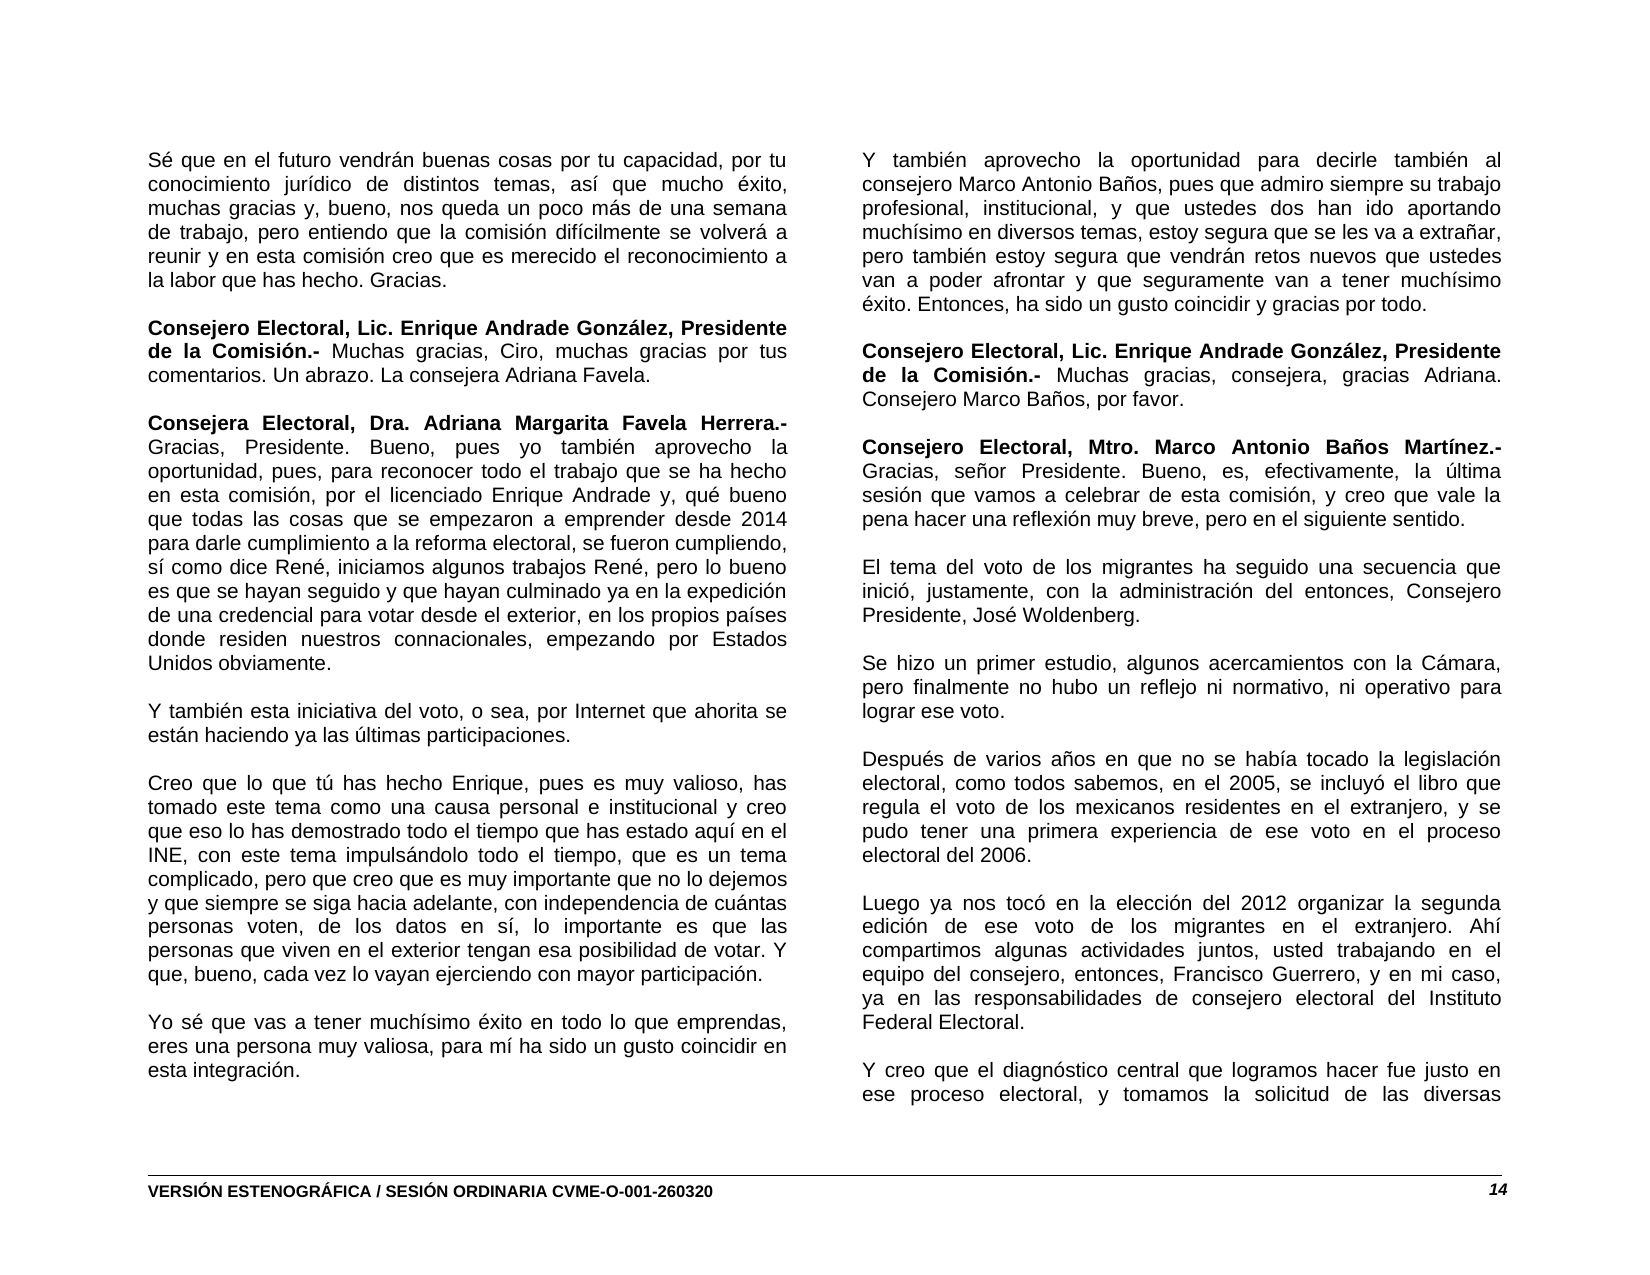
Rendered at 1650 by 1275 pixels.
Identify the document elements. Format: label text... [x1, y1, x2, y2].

text Consejero Electoral, Mtro. Marco Antonio Baños Martínez.- Gracias, señor Presidente. Bueno, es, efectivamente, la última sesión que vamos a celebrar de esta comisión, y creo que vale la pena hacer una reflexión muy breve, pero en el siguiente sentido. [862, 435, 1502, 531]
text Yo sé que vas a tener muchísimo éxito en todo lo que emprendas, eres una persona muy valiosa, para mí ha sido un gusto coincidir en esta integración. [148, 1010, 788, 1082]
text Se hizo un primer estudio, algunos acercamientos con la Cámara, pero finalmente no hubo un reflejo ni normativo, ni operativo para lograr ese voto. [862, 651, 1502, 723]
text El tema del voto de los migrantes ha seguido una secuencia que inició, justamente, con la administración del entonces, Consejero Presidente, José Woldenberg. [862, 555, 1502, 627]
text Sé que en el futuro vendrán buenas cosas por tu capacidad, por tu conocimiento jurídico de distintos temas, así que mucho éxito, muchas gracias y, bueno, nos queda un poco más de una semana de trabajo, pero entiendo que la comisión difícilmente se volverá a reunir y en esta comisión creo que es merecido el reconocimiento a la labor que has hecho. Gracias. [148, 148, 788, 291]
text Consejera Electoral, Dra. Adriana Margarita Favela Herrera.- Gracias, Presidente. Bueno, pues yo también aprovecho la oportunidad, pues, para reconocer todo el trabajo que se ha hecho en esta comisión, por el licenciado Enrique Andrade y, qué bueno que todas las cosas que se empezaron a emprender desde 2014 para darle cumplimiento a la reforma electoral, se fueron cumpliendo, sí como dice René, iniciamos algunos trabajos René, pero lo bueno es que se hayan seguido y que hayan culminado ya en la expedición de una credencial para votar desde el exterior, en los propios países donde residen nuestros connacionales, empezando por Estados Unidos obviamente. [148, 411, 788, 675]
text Consejero Electoral, Lic. Enrique Andrade González, Presidente de la Comisión.- Muchas gracias, Ciro, muchas gracias por tus comentarios. Un abrazo. La consejera Adriana Favela. [148, 315, 788, 387]
text Consejero Electoral, Lic. Enrique Andrade González, Presidente de la Comisión.- Muchas gracias, consejera, gracias Adriana. Consejero Marco Baños, por favor. [862, 339, 1502, 411]
text Y también esta iniciativa del voto, o sea, por Internet que ahorita se están haciendo ya las últimas participaciones. [148, 699, 788, 747]
text Luego ya nos tocó en la elección del 2012 organizar la segunda edición de ese voto de los migrantes en el extranjero. Ahí compartimos algunas actividades juntos, usted trabajando en el equipo del consejero, entonces, Francisco Guerrero, y en mi caso, ya en las responsabilidades de consejero electoral del Instituto Federal Electoral. [862, 890, 1502, 1034]
text Creo que lo que tú has hecho Enrique, pues es muy valioso, has tomado este tema como una causa personal e institucional y creo que eso lo has demostrado todo el tiempo que has estado aquí en el INE, con este tema impulsándolo todo el tiempo, que es un tema complicado, pero que creo que es muy importante que no lo dejemos y que siempre se siga hacia adelante, con independencia de cuántas personas voten, de los datos en sí, lo importante es que las personas que viven en el exterior tengan esa posibilidad de votar. Y que, bueno, cada vez lo vayan ejerciendo con mayor participación. [148, 771, 788, 986]
text Después de varios años en que no se había tocado la legislación electoral, como todos sabemos, en el 2005, se incluyó el libro que regula el voto de los mexicanos residentes en el extranjero, y se pudo tener una primera experiencia de ese voto en el proceso electoral del 2006. [862, 747, 1502, 866]
text Y también aprovecho la oportunidad para decirle también al consejero Marco Antonio Baños, pues que admiro siempre su trabajo profesional, institucional, y que ustedes dos han ido aportando muchísimo en diversos temas, estoy segura que se les va a extrañar, pero también estoy segura que vendrán retos nuevos que ustedes van a poder afrontar y que seguramente van a tener muchísimo éxito. Entonces, ha sido un gusto coincidir y gracias por todo. [862, 148, 1502, 315]
